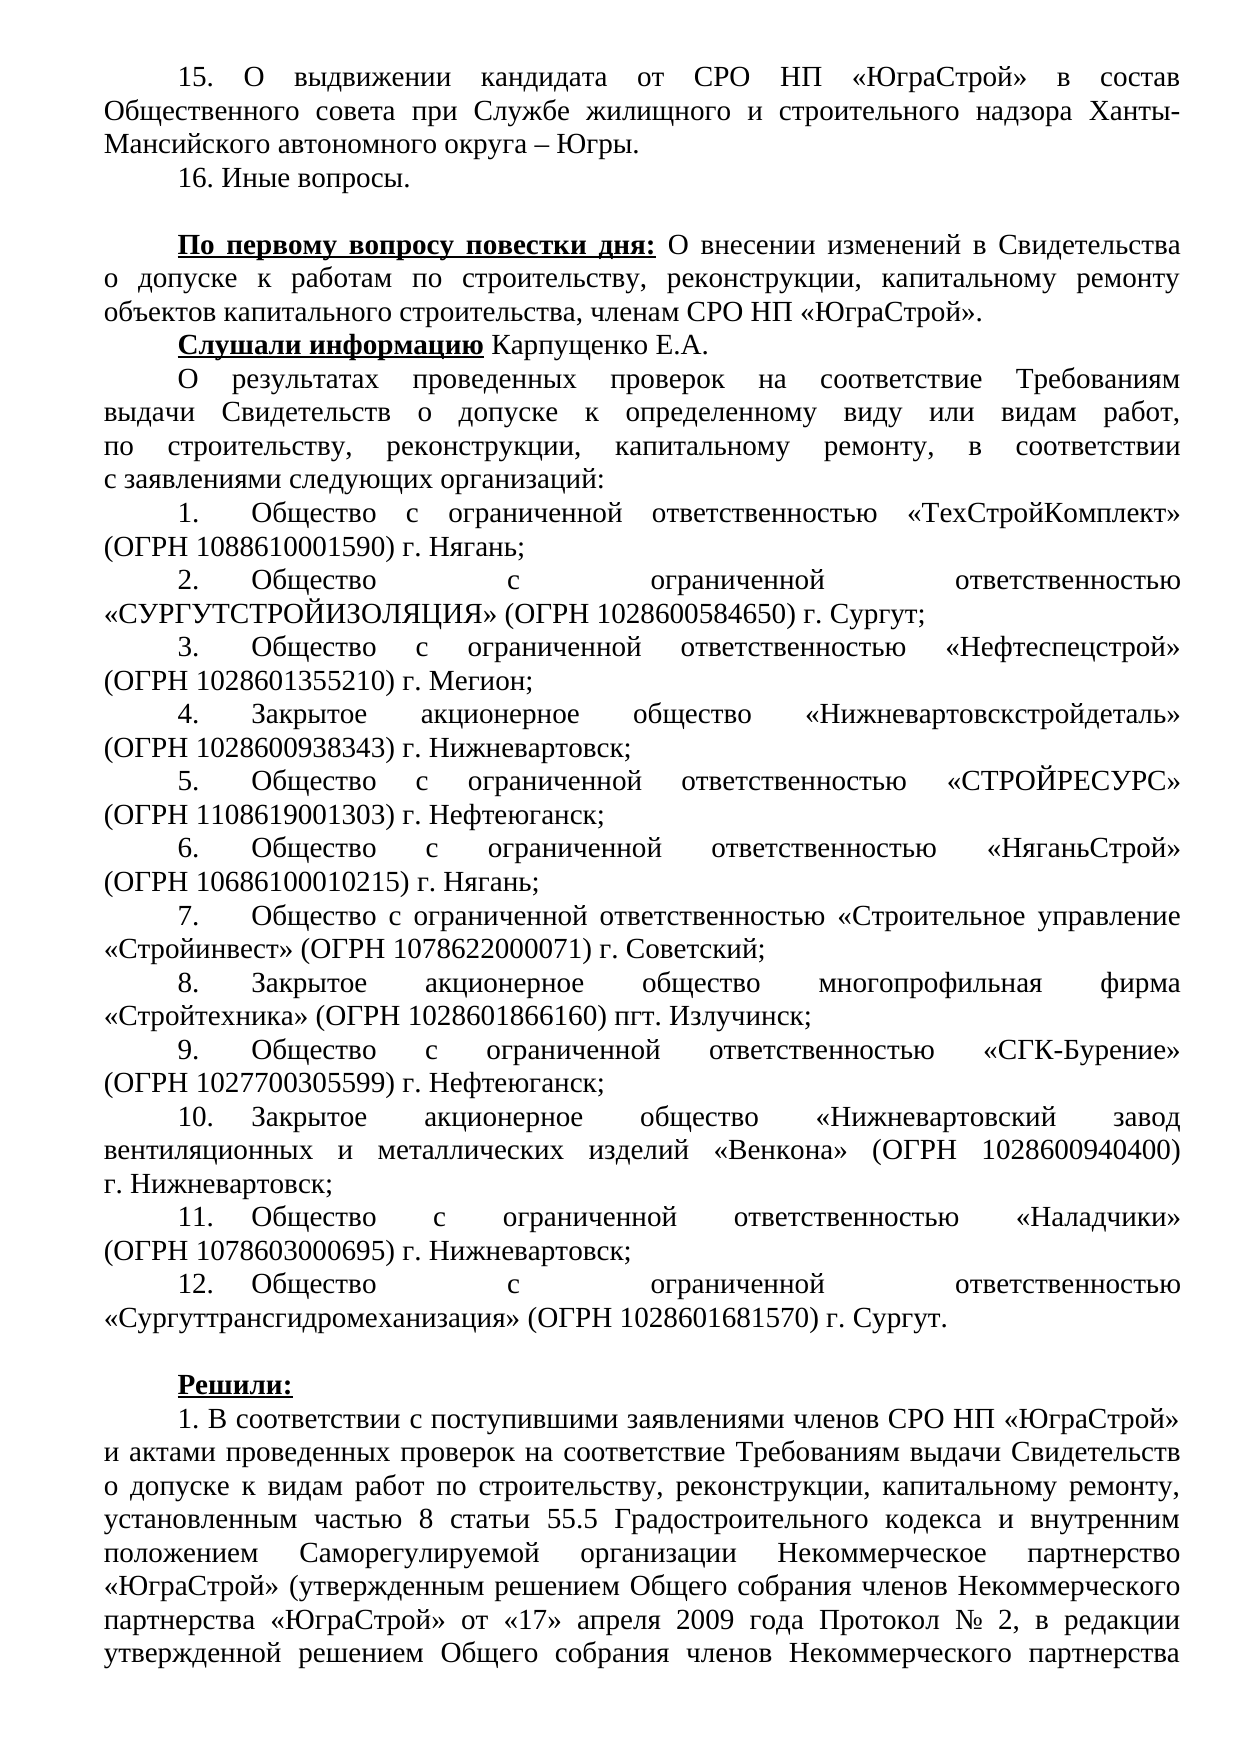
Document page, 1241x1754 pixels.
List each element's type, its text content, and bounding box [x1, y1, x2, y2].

list Закрытое акционерное общество многопрофильная фирма «Стройтехника» (ОГРН 1028601866160) пгт. Излучинск; [103, 965, 1181, 1032]
list Общество с ограниченной ответственностью «ТехСтройКомплект» (ОГРН 1088610001590) г. Нягань; [103, 495, 1181, 562]
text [103, 1401, 1181, 1669]
text Решили: [177, 1367, 1181, 1401]
list Общество с ограниченной ответственностью «Строительное управление «Стройинвест» (ОГРН 1078622000071) г. Советский; [103, 898, 1181, 965]
list Закрытое акционерное общество «Нижневартовский завод вентиляционных и металлических изделий «Венкона» (ОГРН 1028600940400) г. Нижневартовск; [103, 1099, 1181, 1199]
list Общество с ограниченной ответственностью «Нефтеспецстрой» (ОГРН 1028601355210) г. Мегион; [103, 629, 1181, 696]
list Общество с ограниченной ответственностью «СТРОЙРЕСУРС» (ОГРН 1108619001303) г. Нефтеюганск; [103, 763, 1181, 831]
text По первому вопросу повестки дня: О внесении изменений в Свидетельства о допуске к работам по строительству, реконструкции, капитальному ремонту объектов капитального строительства, членам СРО НП «ЮграСтрой». [103, 227, 1181, 327]
list Общество с ограниченной ответственностью «СУРГУТСТРОЙИЗОЛЯЦИЯ» (ОГРН 1028600584650) г. Сургут; [103, 562, 1181, 629]
text Слушали информацию Карпущенко Е.А. [103, 327, 1181, 361]
text 16. Иные вопросы. [177, 160, 1181, 193]
list Общество с ограниченной ответственностью «Наладчики» (ОГРН 1078603000695) г. Нижневартовск; [103, 1199, 1181, 1267]
list Общество с ограниченной ответственностью «СГК-Бурение» (ОГРН 1027700305599) г. Нефтеюганск; [103, 1032, 1181, 1099]
text О результатах проведенных проверок на соответствие Требованиям выдачи Свидетельств о допуске к определенному виду или видам работ, по строительству, реконструкции, капитальному ремонту, в соответствии с заявлениями следующих организаций: [103, 361, 1181, 495]
text 15. О выдвижении кандидата от СРО НП «ЮграСтрой» в состав Общественного совета при Службе жилищного и строительного надзора Ханты-Мансийского автономного округа – Югры. [103, 59, 1181, 160]
list Общество с ограниченной ответственностью «Сургуттрансгидромеханизация» (ОГРН 1028601681570) г. Сургут. [103, 1267, 1181, 1334]
list Закрытое акционерное общество «Нижневартовскстройдеталь» (ОГРН 1028600938343) г. Нижневартовск; [103, 696, 1181, 763]
list Общество с ограниченной ответственностью «НяганьСтрой» (ОГРН 10686100010215) г. Нягань; [103, 831, 1181, 898]
